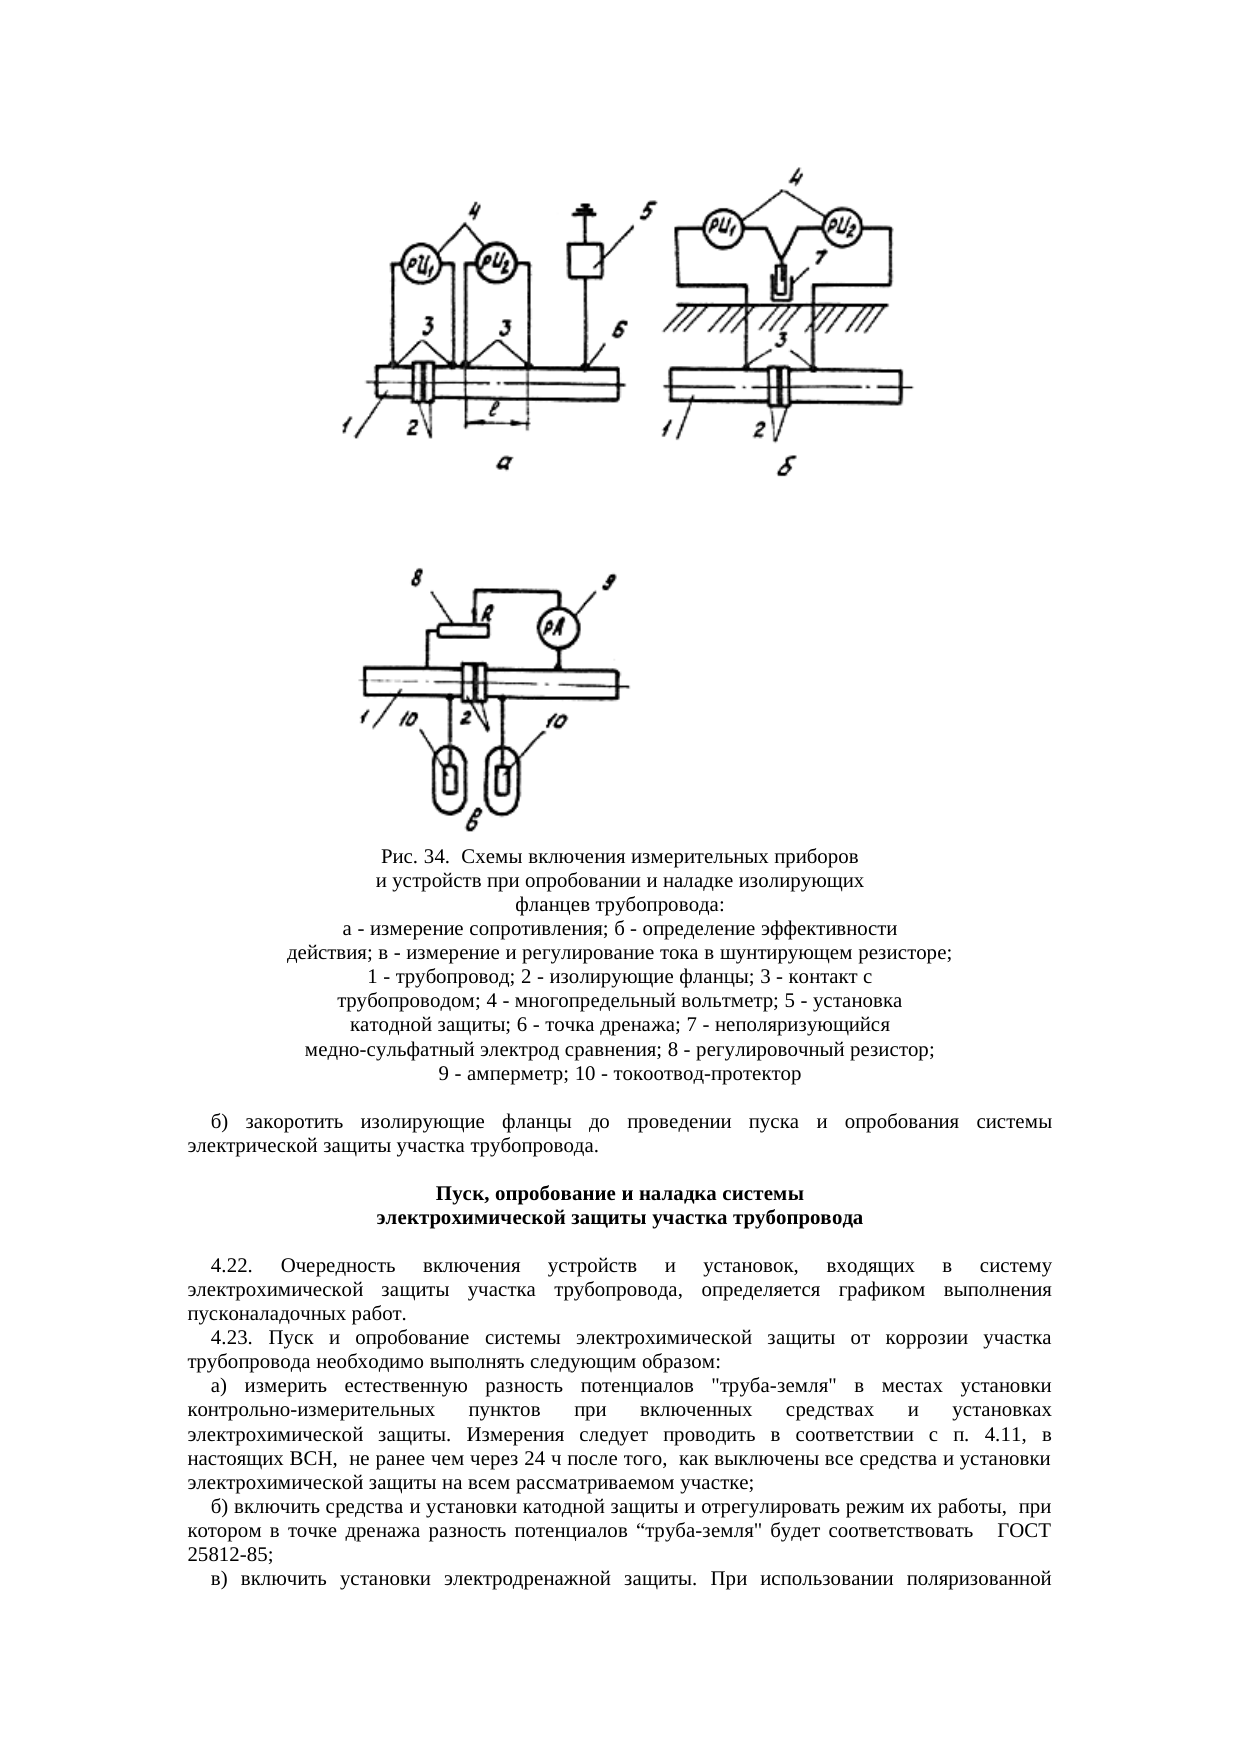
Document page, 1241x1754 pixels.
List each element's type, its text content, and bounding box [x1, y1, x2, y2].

text и устройств при опробовании и наладке изолирующих [187, 868, 1053, 892]
text а - измерение сопротивления; б - определение эффективности [187, 916, 1053, 940]
text б) включить средства и установки катодной защиты и отрегулировать режим их работы, при котором в точке дренажа разность потенциалов “труба-земля" будет соответствовать ГОСТ 25812-85; [187, 1493, 1053, 1566]
picture [318, 149, 922, 844]
text фланцев трубопровода: [187, 892, 1053, 916]
text 4.22. Очередность включения устройств и установок, входящих в систему электрохимической защиты участка трубопровода, определяется графиком выполнения пусконаладочных работ. [187, 1253, 1053, 1325]
text медно-сульфатный электрод сравнения; 8 - регулировочный резистор; [187, 1036, 1053, 1060]
subtitle электрохимической защиты участка трубопровода [187, 1205, 1053, 1229]
text действия; в - измерение и регулирование тока в шунтирующем резисторе; [187, 940, 1053, 964]
text Рис. 34. Схемы включения измерительных приборов [187, 844, 1053, 868]
text а) измерить естественную разность потенциалов "труба-земля" в местах установки контрольно-измерительных пунктов при включенных средствах и установках электрохимической защиты. Измерения следует проводить в соответствии с п. 4.11, в настоящих ВСН, не ранее чем через 24 ч после того, как выключены все средства и установки электрохимической защиты на всем рассматриваемом участке; [187, 1373, 1053, 1493]
text 4.23. Пуск и опробование системы электрохимической защиты от коррозии участка трубопровода необходимо выполнять следующим образом: [187, 1325, 1053, 1373]
text катодной защиты; 6 - точка дренажа; 7 - неполяризующийся [187, 1012, 1053, 1036]
text 9 - амперметр; 10 - токоотвод-протектор [187, 1060, 1053, 1084]
text трубопроводом; 4 - многопредельный вольтметр; 5 - установка [187, 988, 1053, 1012]
subtitle Пуск, опробование и наладка системы [187, 1181, 1053, 1205]
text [187, 1566, 1053, 1590]
text 1 - трубопровод; 2 - изолирующие фланцы; 3 - контакт с [187, 964, 1053, 988]
text б) закоротить изолирующие фланцы до проведении пуска и опробования системы электрической защиты участка трубопровода. [187, 1108, 1053, 1157]
